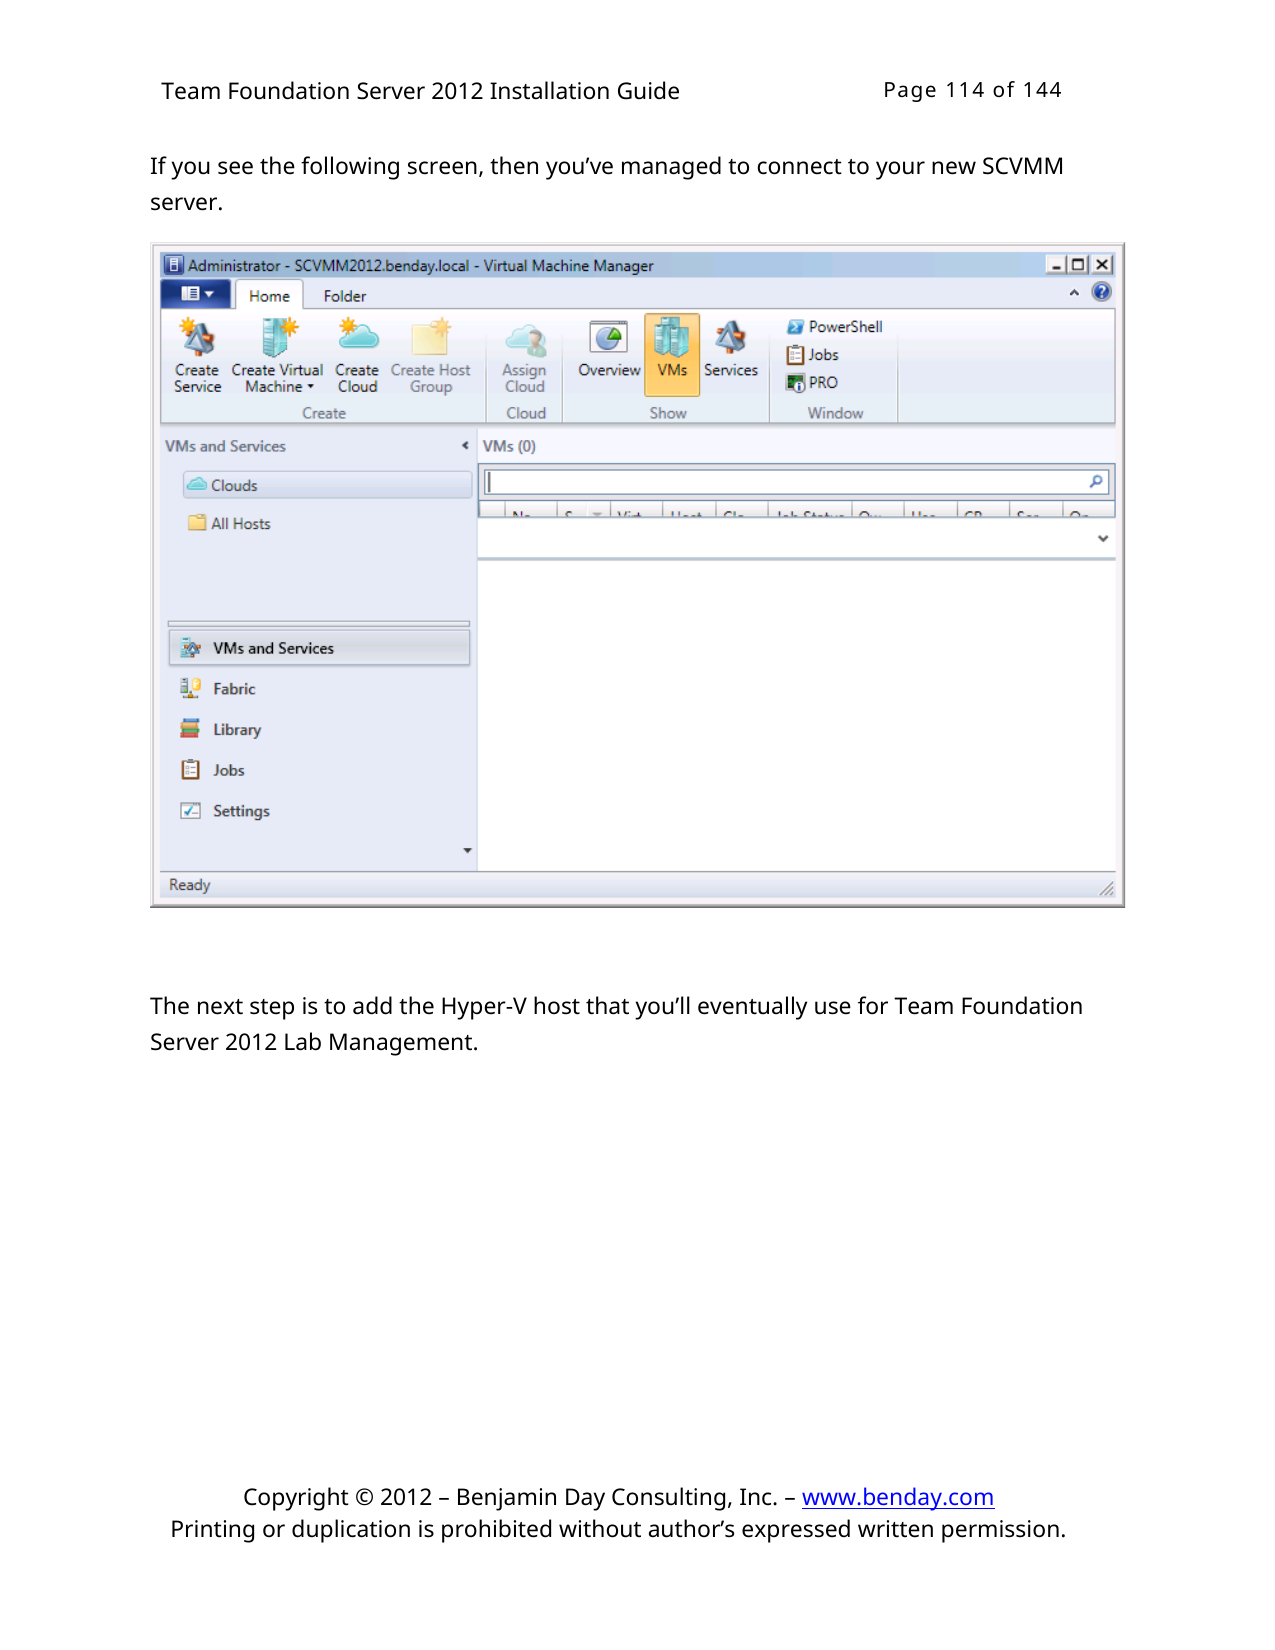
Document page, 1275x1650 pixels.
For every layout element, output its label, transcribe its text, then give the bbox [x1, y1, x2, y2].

text If you see the following screen, then you’ve managed to connect to your new SCVMM server. [150, 150, 1125, 217]
picture [150, 242, 1125, 908]
text The next step is to add the Hyper-V host that you’ll eventually use for Team Foundation Server 2012 Lab Management. [150, 990, 1125, 1057]
